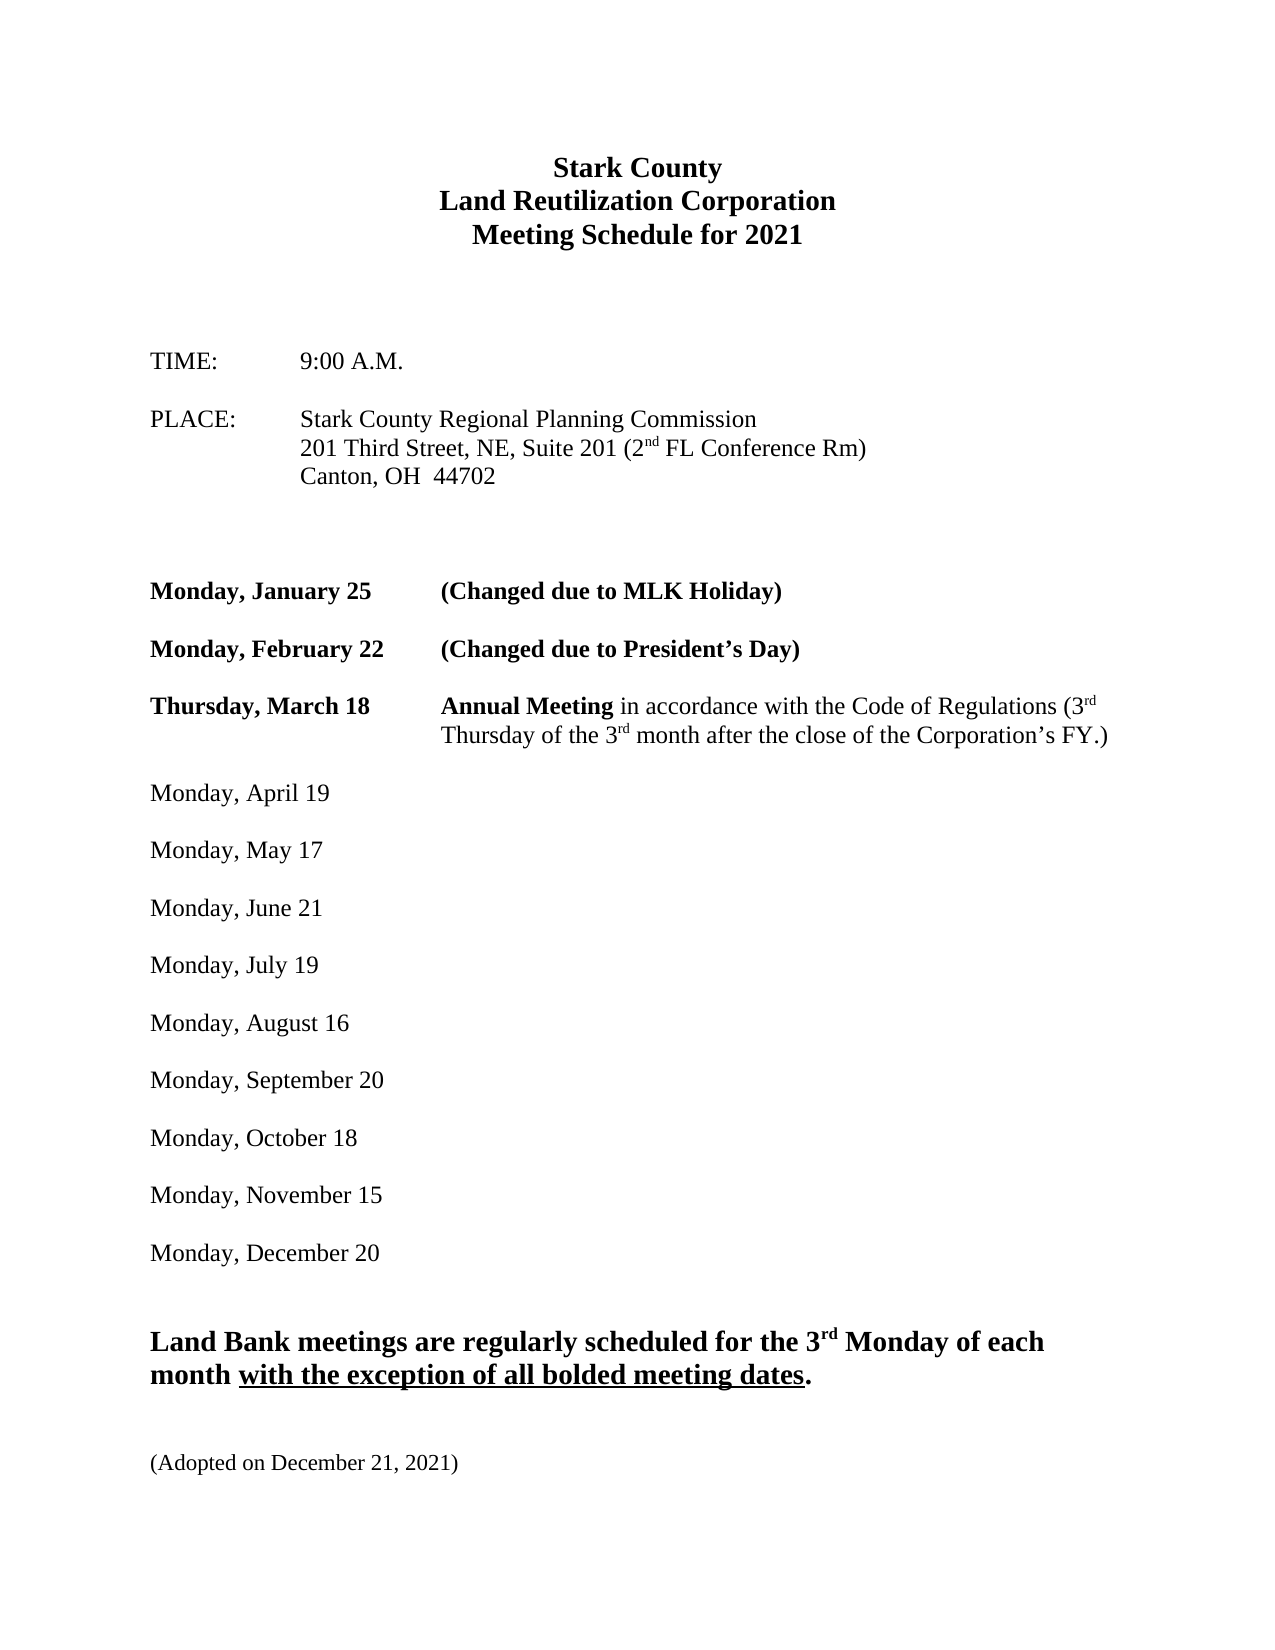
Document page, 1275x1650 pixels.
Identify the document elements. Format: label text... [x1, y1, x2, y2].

text Monday, January 25 (Changed due to MLK Holiday) [150, 576, 1125, 605]
text TIME: [150, 346, 1125, 375]
text Monday, August 16 [150, 1008, 1125, 1036]
text Monday, December 20 [150, 1238, 1125, 1266]
text Monday, November 15 [150, 1180, 1125, 1209]
text Monday, October 18 [150, 1123, 1125, 1151]
text Monday, July 19 [150, 950, 1125, 979]
text Land Reutilization Corporation [150, 183, 1125, 217]
text Monday, February 22 (Changed due to President’s Day) [150, 634, 1125, 663]
text PLACE: Regional Planning Commission [150, 404, 1125, 433]
text , 44702 [150, 461, 1125, 490]
text Monday, June 21 [150, 893, 1125, 921]
text Monday, September 20 [150, 1065, 1125, 1094]
text Monday, May 17 [150, 835, 1125, 864]
text Thursday, March 18 Annual Meeting in accordance with the Code of Regulations (3rd Thursday of the 3rd month after the close of the Corporation’s FY.) [150, 691, 1125, 749]
text (2nd FL Conference Rm) [150, 433, 1125, 461]
text Monday, April 19 [150, 778, 1125, 806]
text (Adopted on December 21, 2021) [150, 1448, 1125, 1475]
text Meeting Schedule for 2021 [150, 217, 1125, 251]
text Land Bank meetings are regularly scheduled for the 3rd Monday of each month with the exception of all bolded meeting dates. [150, 1324, 1125, 1391]
text Stark County [150, 150, 1125, 183]
